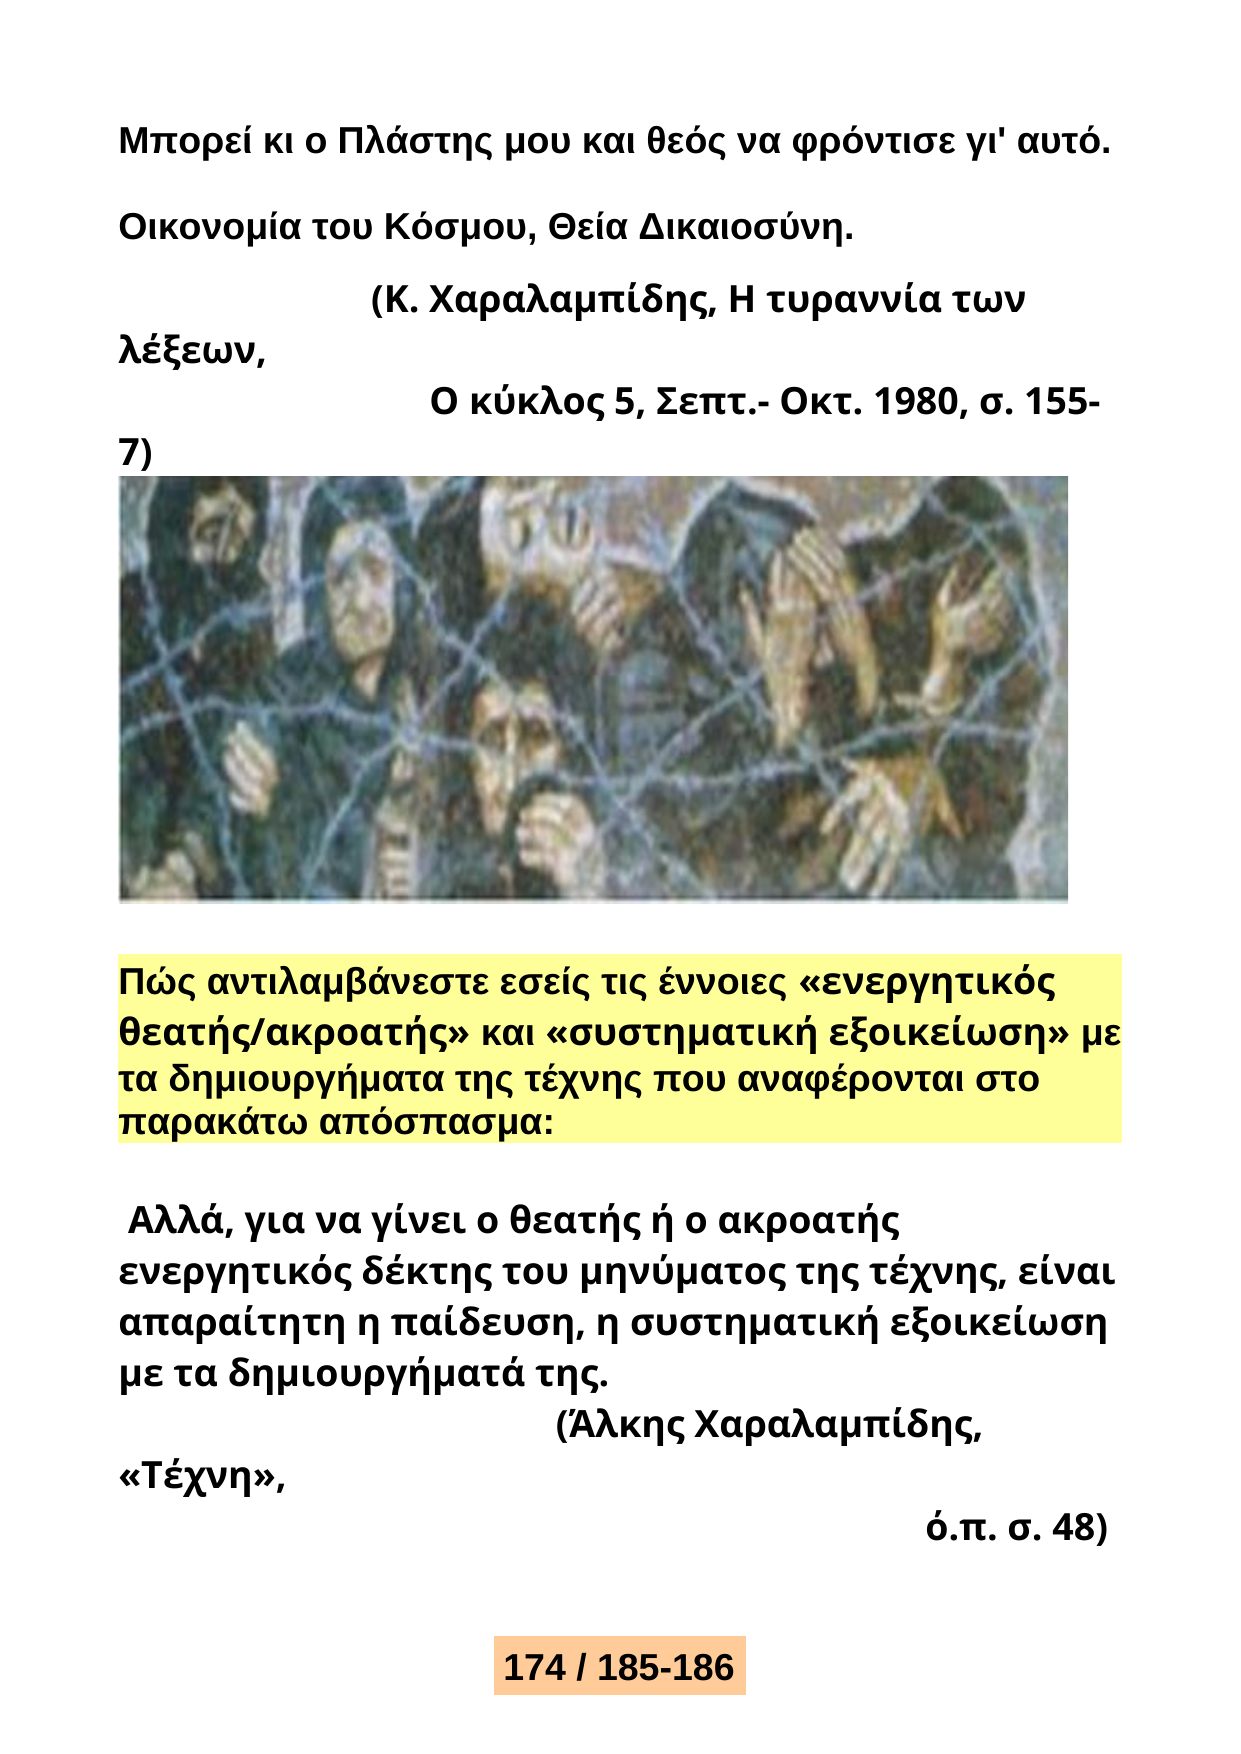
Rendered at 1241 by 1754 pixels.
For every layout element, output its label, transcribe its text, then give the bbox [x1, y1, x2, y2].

text Ο κύκλος 5, Σεπτ.- Οκτ. 1980, σ. 155-7) [118, 374, 1122, 477]
text Μπορεί κι ο Πλάστης μου και θεός να φρόντισε γι' αυτό. [118, 118, 1122, 161]
text Οικονομία του Κόσμου, Θεία Δικαιοσύνη. [118, 204, 1122, 247]
text Πώς αντιλαμβάνεστε εσείς τις έννοιες «ενεργητικός θεατής/ακροατής» και «συστηματική εξοικείωση» με τα δημιουργήματα της τέχνης που αναφέρονται στο παρακάτω απόσπασμα: [118, 954, 1122, 1143]
text (Κ. Χαραλαμπίδης, Η τυραννία των λέξεων, [118, 272, 1122, 374]
text ό.π. σ. 48) [118, 1500, 1122, 1551]
text (Άλκης Χαραλαμπίδης, «Τέχνη», [118, 1398, 1122, 1500]
text Αλλά, για να γίνει ο θεατής ή ο ακροατής ενεργητικός δέκτης του μηνύματος της τέχνης, είναι απαραίτητη η παίδευση, η συστηματική εξοικείωση με τα δημιουργήματά της. [118, 1194, 1122, 1398]
picture [118, 476, 1069, 904]
